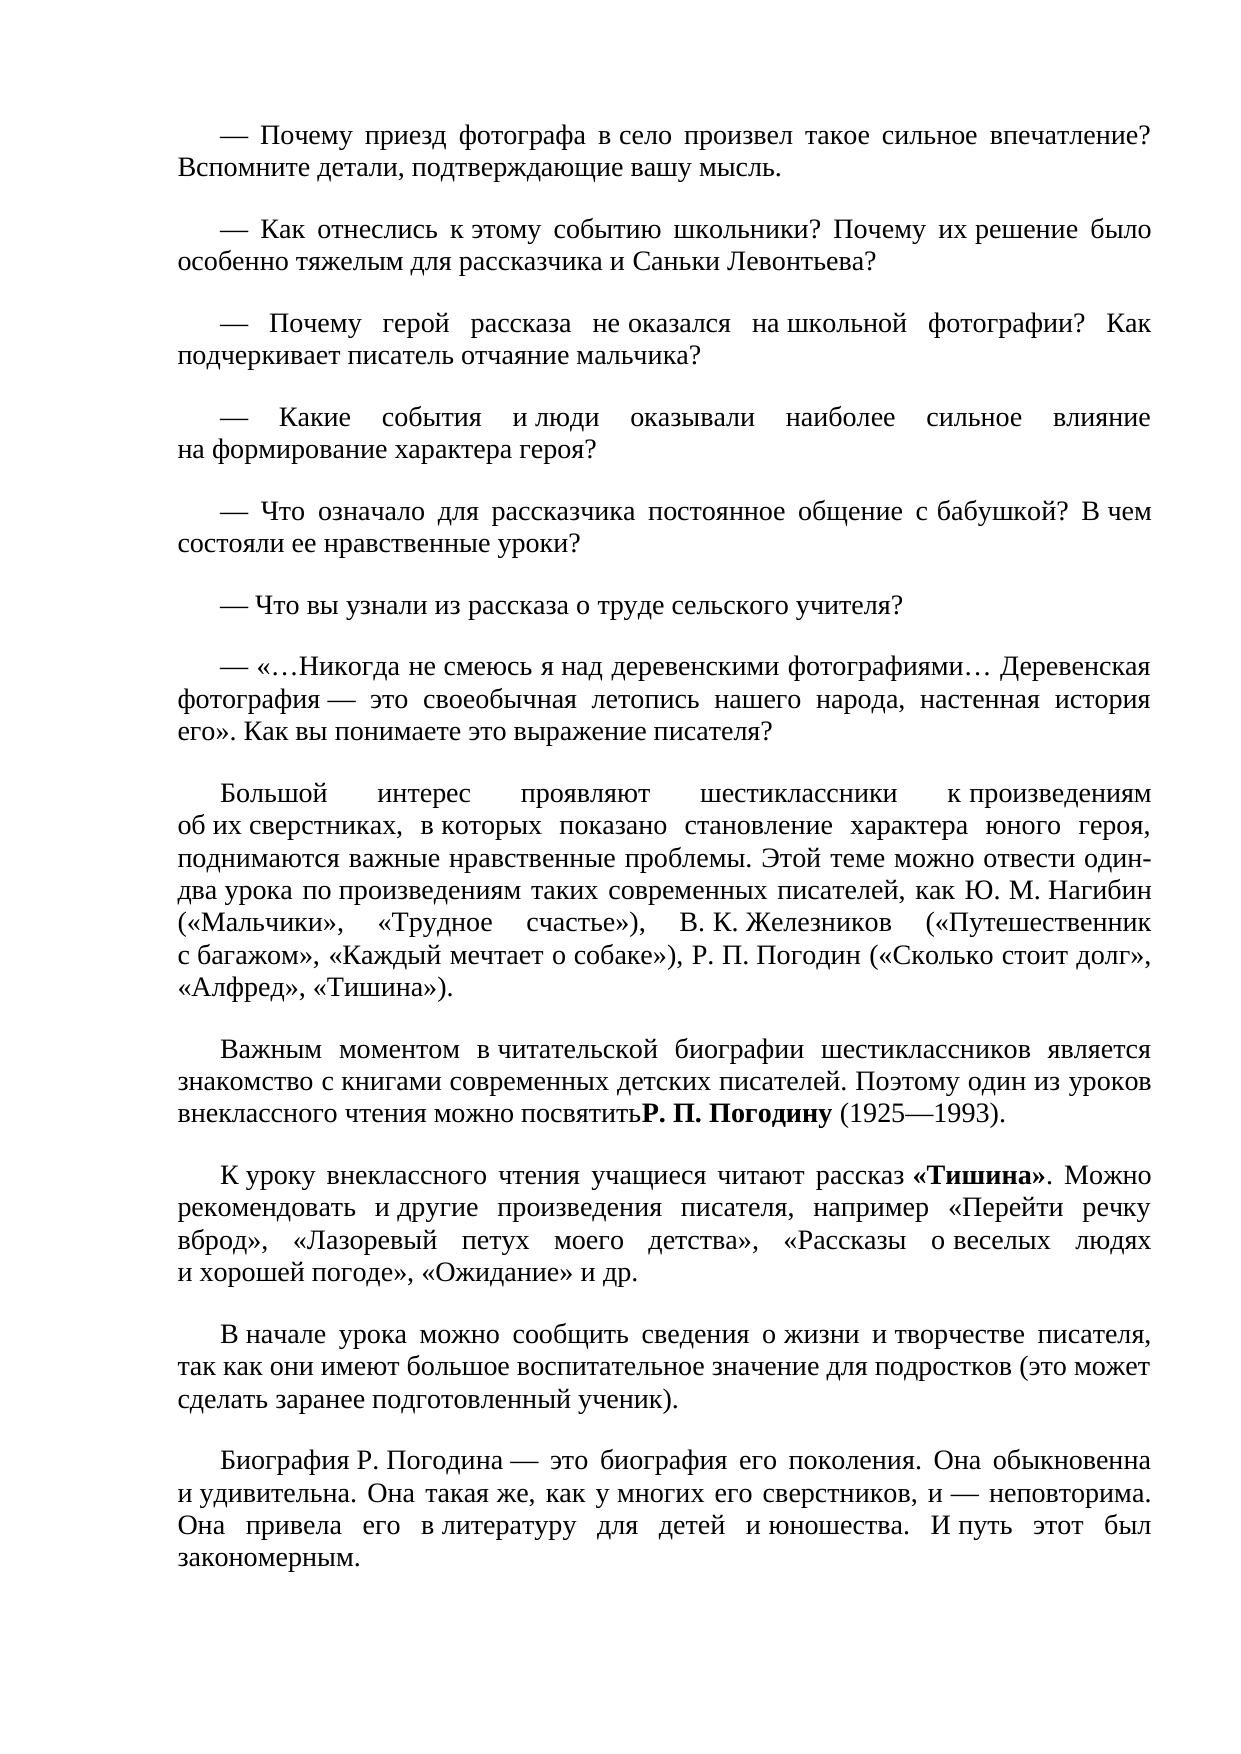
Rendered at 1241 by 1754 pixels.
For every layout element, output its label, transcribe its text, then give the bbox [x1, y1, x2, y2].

text Биография Р. Погодина — это биография его поколения. Она обыкновенна и удивительна. Она такая же, как у многих его сверстников, и — неповторима. Она привела его в литературу для детей и юношества. И путь этот был закономерным. [177, 1443, 1152, 1573]
text — Что вы узнали из рассказа о труде сельского учителя? [177, 588, 1152, 620]
text Важным моментом в читательской биографии шестиклассников является знакомство с книгами современных детских писателей. Поэтому один из уроков внеклассного чтения можно посвятитьР. П. Погодину (1925—1993). [177, 1032, 1152, 1129]
text В начале урока можно сообщить сведения о жизни и творчестве писателя, так как они имеют большое воспитательное значение для подростков (это может сделать заранее подготовленный ученик). [177, 1317, 1152, 1414]
text К уроку внеклассного чтения учащиеся читают рассказ «Тишина». Можно рекомендовать и другие произведения писателя, например «Перейти речку вброд», «Лазоревый петух моего детства», «Рассказы о веселых людях и хорошей погоде», «Ожидание» и др. [177, 1158, 1152, 1288]
text — Какие события и люди оказывали наиболее сильное влияние на формирование характера героя? [177, 400, 1152, 465]
text — Что означало для рассказчика постоянное общение с бабушкой? В чем состояли ее нравственные уроки? [177, 494, 1152, 559]
text — Как отнеслись к этому событию школьники? Почему их решение было особенно тяжелым для рассказчика и Саньки Левонтьева? [177, 212, 1152, 277]
text — «…Никогда не смеюсь я над деревенскими фотографиями… Деревенская фотография — это своеобычная летопись нашего народа, настенная история его». Как вы понимаете это выражение писателя? [177, 649, 1152, 747]
text — Почему приезд фотографа в село произвел такое сильное впечатление? Вспомните детали, подтверждающие вашу мысль. [177, 118, 1152, 183]
text — Почему герой рассказа не оказался на школьной фотографии? Как подчеркивает писатель отчаяние мальчика? [177, 306, 1152, 371]
text Большой интерес проявляют шестиклассники к произведениям об их сверстниках, в которых показано становление характера юного героя, поднимаются важные нравственные проблемы. Этой теме можно отвести один-два урока по произведениям таких современных писателей, как Ю. М. Нагибин («Мальчики», «Трудное счастье»), В. К. Железников («Путешественник с багажом», «Каждый мечтает о собаке»), Р. П. Погодин («Сколько стоит долг», «Алфред», «Тишина»). [177, 776, 1152, 1003]
